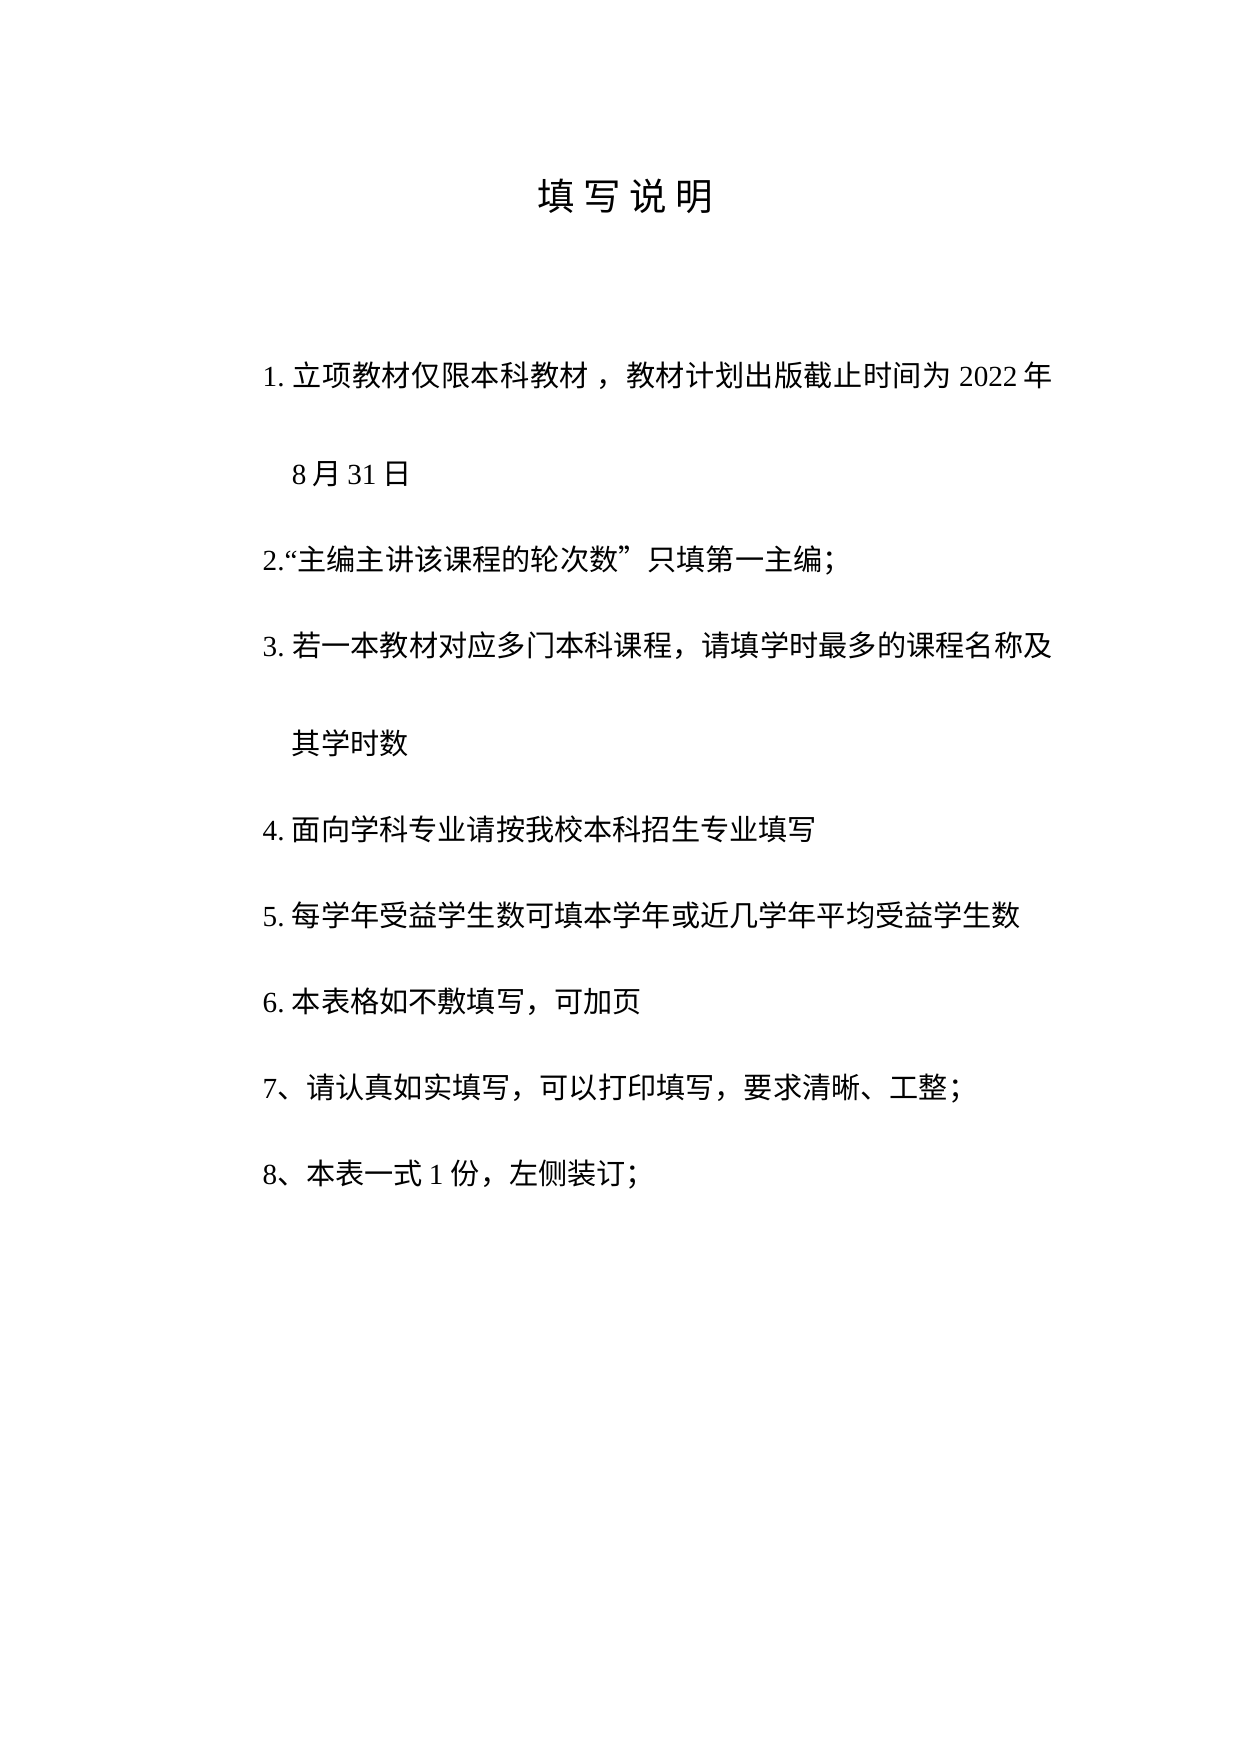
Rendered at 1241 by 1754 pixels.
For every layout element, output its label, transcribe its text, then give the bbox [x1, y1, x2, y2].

text 7、请认真如实填写，可以打印填写，要求清晰、工整； [262, 1053, 1053, 1118]
text 2.“主编主讲该课程的轮次数”只填第一主编； [262, 525, 1053, 590]
text 填 写 说 明 [187, 162, 1053, 227]
text 6. 本表格如不敷填写，可加页 [262, 967, 1053, 1032]
text 4. 面向学科专业请按我校本科招生专业填写 [262, 795, 1053, 860]
text 1. 立项教材仅限本科教材 ，教材计划出版截止时间为2022年8月31日 [262, 342, 1053, 504]
text 5. 每学年受益学生数可填本学年或近几学年平均受益学生数 [262, 881, 1053, 946]
text 3. 若一本教材对应多门本科课程，请填学时最多的课程名称及其学时数 [262, 611, 1053, 774]
text 8、本表一式1 份，左侧装订； [262, 1139, 1053, 1204]
